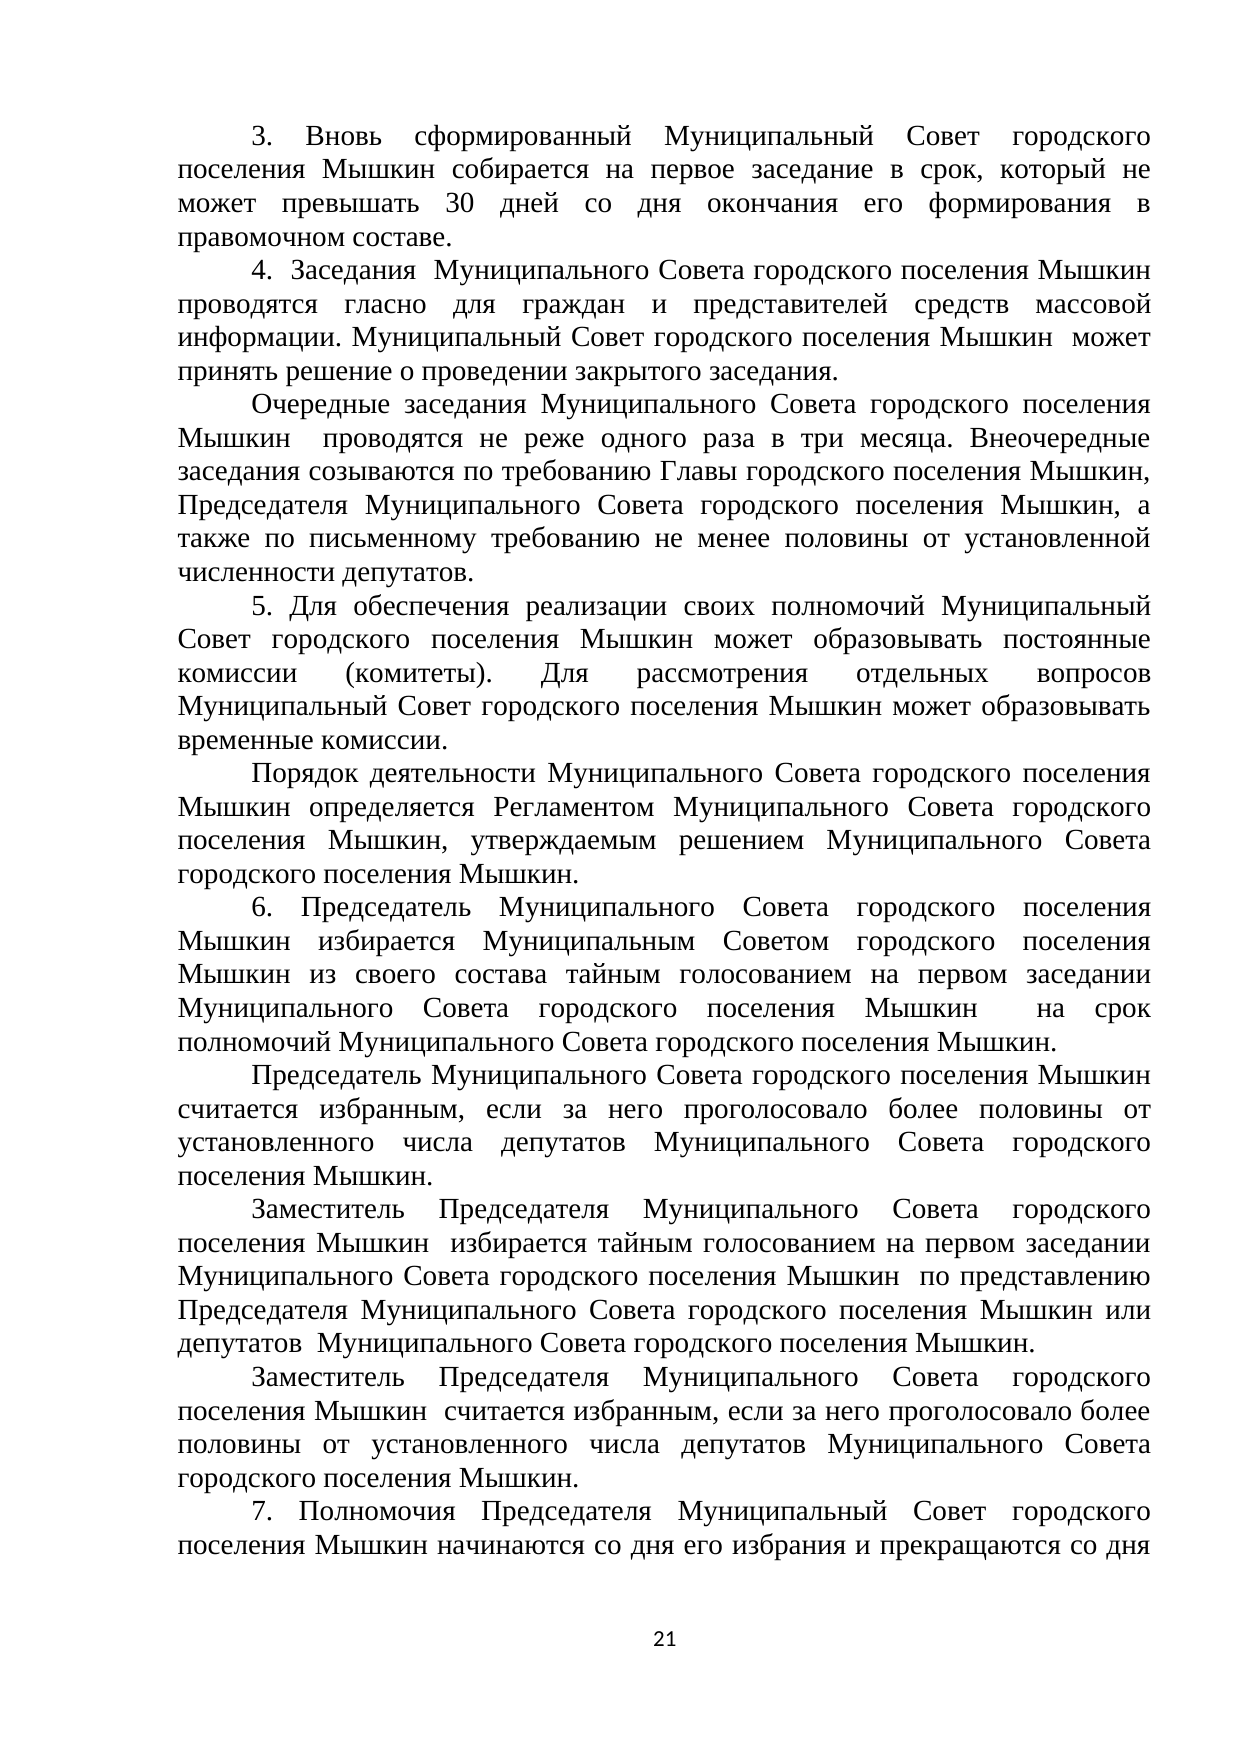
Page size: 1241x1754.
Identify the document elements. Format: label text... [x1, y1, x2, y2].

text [177, 1493, 1152, 1560]
text Заместитель Председателя Муниципального Совета городского поселения Мышкин считается избранным, если за него проголосовало более половины от установленного числа депутатов Муниципального Совета городского поселения Мышкин. [177, 1359, 1152, 1493]
text 5. Для обеспечения реализации своих полномочий Муниципальный Совет городского поселения Мышкин может образовывать постоянные комиссии (комитеты). Для рассмотрения отдельных вопросов Муниципальный Совет городского поселения Мышкин может образовывать временные комиссии. [177, 588, 1152, 755]
text 6. Председатель Муниципального Совета городского поселения Мышкин избирается Муниципальным Советом городского поселения Мышкин из своего состава тайным голосованием на первом заседании Муниципального Совета городского поселения Мышкин на срок полномочий Муниципального Совета городского поселения Мышкин. [177, 889, 1152, 1057]
text 3. Вновь сформированный Муниципальный Совет городского поселения Мышкин собирается на первое заседание в срок, который не может превышать 30 дней со дня окончания его формирования в правомочном составе. [177, 118, 1152, 252]
text Очередные заседания Муниципального Совета городского поселения Мышкин проводятся не реже одного раза в три месяца. Внеочередные заседания созываются по требованию Главы городского поселения Мышкин, Председателя Муниципального Совета городского поселения Мышкин, а также по письменному требованию не менее половины от установленной численности депутатов. [177, 386, 1152, 588]
text Заместитель Председателя Муниципального Совета городского поселения Мышкин избирается тайным голосованием на первом заседании Муниципального Совета городского поселения Мышкин по представлению Председателя Муниципального Совета городского поселения Мышкин или депутатов Муниципального Совета городского поселения Мышкин. [177, 1191, 1152, 1359]
text 4. Заседания Муниципального Совета городского поселения Мышкин проводятся гласно для граждан и представителей средств массовой информации. Муниципальный Совет городского поселения Мышкин может принять решение о проведении закрытого заседания. [177, 252, 1152, 386]
text Председатель Муниципального Совета городского поселения Мышкин считается избранным, если за него проголосовало более половины от установленного числа депутатов Муниципального Совета городского поселения Мышкин. [177, 1057, 1152, 1191]
text Порядок деятельности Муниципального Совета городского поселения Мышкин определяется Регламентом Муниципального Совета городского поселения Мышкин, утверждаемым решением Муниципального Совета городского поселения Мышкин. [177, 755, 1152, 889]
